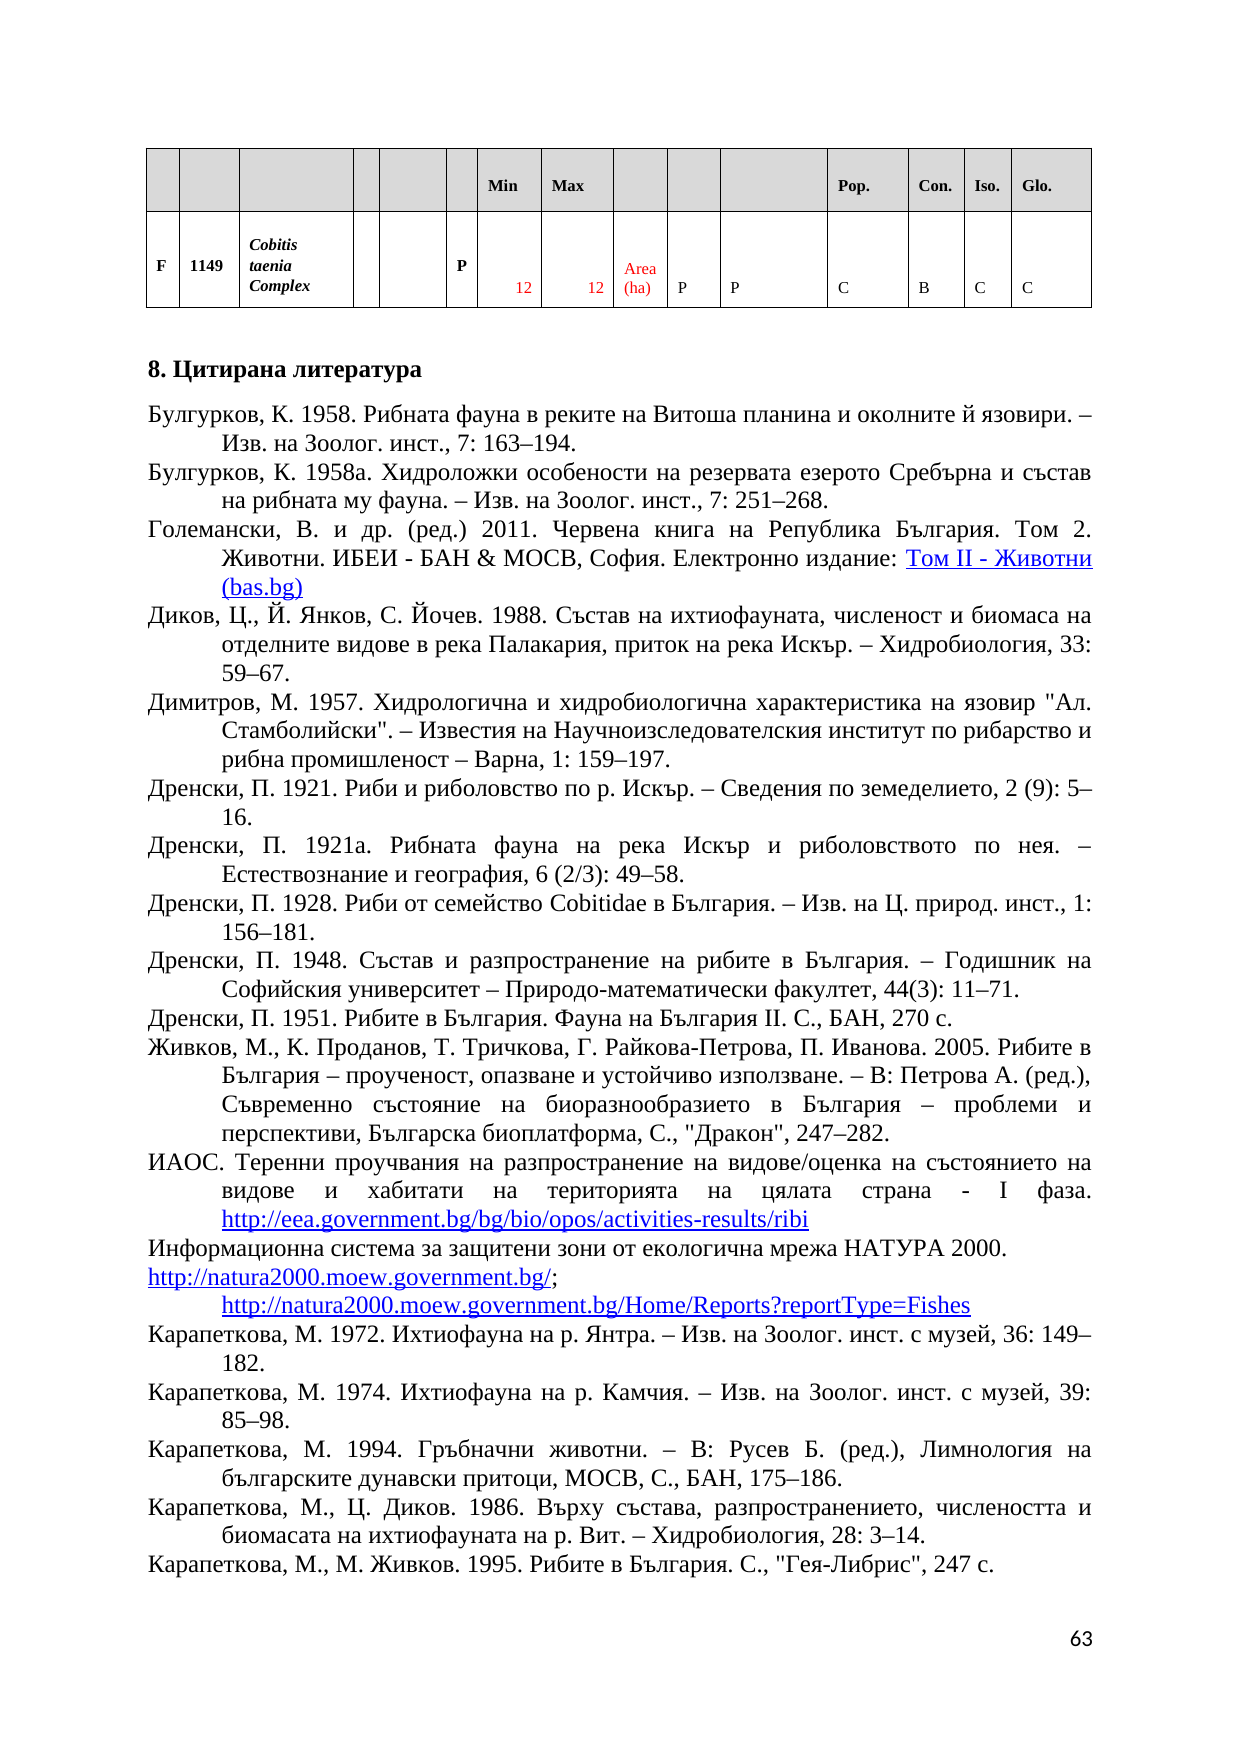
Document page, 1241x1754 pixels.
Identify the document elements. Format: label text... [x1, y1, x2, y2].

table_cell Pop. [828, 149, 908, 211]
text 8. Цитирана литература [148, 354, 1093, 382]
text Карапеткова, М. 1994. Гръбначни животни. – В: Русев Б. (ред.), Лимнология на българските дунавски притоци, МОСВ, С., БАН, 175–186. [148, 1434, 1093, 1492]
table_cell C [828, 212, 908, 307]
text Дренски, П. 1921. Риби и риболовство по р. Искър. – Сведения по земеделието, 2 (9): 5–16. [148, 773, 1093, 830]
table_cell Iso. [965, 149, 1011, 211]
table_cell Р [447, 212, 477, 307]
table_cell [380, 149, 446, 211]
text Булгурков, К. 1958. Рибната фауна в реките на Витоша планина и околните й язовири. – Изв. на Зоолог. инст., 7: 163–194. [148, 399, 1093, 457]
table_cell [354, 212, 379, 307]
text Дренски, П. 1948. Състав и разпространение на рибите в България. – Годишник на Софийския университет – Природо-математически факултет, 44(3): 11–71. [148, 945, 1093, 1003]
text Диков, Ц., Й. Янков, С. Йочев. 1988. Състав на ихтиофауната, численост и биомаса на отделните видове в река Палакария, приток на река Искър. – Хидробиология, 33: 59–67. [148, 600, 1093, 687]
table_cell [721, 149, 827, 211]
table_cell 12 [478, 212, 541, 307]
text Карапеткова, М. 1974. Ихтиофауна на р. Камчия. – Изв. на Зоолог. инст. с музей, 39: 85–98. [148, 1377, 1093, 1434]
text http://natura2000.moew.government.bg/; http://natura2000.moew.government.bg/Home/Reports?reportType=Fishes [148, 1262, 1093, 1319]
table_cell C [965, 212, 1011, 307]
text Карапеткова, М., Ц. Диков. 1986. Върху състава, разпространението, числеността и биомасата на ихтиофауната на р. Вит. – Хидробиология, 28: 3–14. [148, 1492, 1093, 1549]
text Живков, M., К. Проданов, Т. Тричкова, Г. Райкова-Петрова, П. Иванова. 2005. Рибите в България – проученост, опазване и устойчиво използване. – В: Петрова А. (ред.), Съвременно състояние на биоразнообразието в България – проблеми и перспективи, Българска биоплатформа, С., "Дракон", 247–282. [148, 1032, 1093, 1147]
table_cell Р [668, 212, 720, 307]
text Големански, В. и др. (ред.) 2011. Червена книга на Република България. Том 2. Животни. ИБЕИ - БАН & МОСВ, София. Електронно издание: Том II - Животни (bas.bg) [148, 514, 1093, 600]
table_cell [668, 149, 720, 211]
table_cell 1149 [180, 212, 239, 307]
text Карапеткова, М. 1972. Ихтиофауна на р. Янтра. – Изв. на Зоолог. инст. с музей, 36: 149–182. [148, 1319, 1093, 1377]
text Карапеткова, М., М. Живков. 1995. Рибите в България. С., "Гея-Либрис", 247 с. [148, 1549, 1093, 1578]
table_cell С [1012, 212, 1091, 307]
table_cell Cobitis taenia Complex [240, 212, 353, 307]
table_cell P [721, 212, 827, 307]
table_cell [614, 149, 667, 211]
table_cell [180, 149, 239, 211]
table_cell [380, 212, 446, 307]
table_cell Min [478, 149, 541, 211]
table_cell Max [542, 149, 613, 211]
text Информационна система за защитени зони от екологична мрежа НАТУРА 2000. [148, 1233, 1093, 1262]
table_cell [354, 149, 379, 211]
text Димитров, М. 1957. Хидрологична и хидробиологична характеристика на язовир "Ал. Стамболийски". – Известия на Научноизследователския институт по рибарство и рибна промишленост – Варна, 1: 159–197. [148, 687, 1093, 773]
table_cell В [909, 212, 964, 307]
table_cell [447, 149, 477, 211]
table_cell F [147, 212, 179, 307]
table_cell [240, 149, 353, 211]
table_cell Glo. [1012, 149, 1091, 211]
table_cell 12 [542, 212, 613, 307]
text Дренски, П. 1928. Риби от семейство Cobitidae в България. – Изв. на Ц. природ. инст., 1: 156–181. [148, 888, 1093, 945]
text Булгурков, К. 1958а. Хидроложки особености на резервата езерото Сребърна и състав на рибната му фауна. – Изв. на Зоолог. инст., 7: 251–268. [148, 457, 1093, 514]
text Дренски, П. 1951. Рибите в България. Фауна на България II. С., БАН, 270 с. [148, 1003, 1093, 1032]
text ИАОС. Теренни проучвания на разпространение на видове/оценка на състоянието на видове и хабитати на територията на цялата страна - I фаза. http://eea.government.bg/bg/bio/opos/activities-results/ribi [148, 1147, 1093, 1233]
table_cell Con. [909, 149, 964, 211]
table_cell Area (ha) [614, 212, 667, 307]
table_cell [147, 149, 179, 211]
text Дренски, П. 1921а. Рибната фауна на река Искър и риболовството по нея. – Естествознание и география, 6 (2/3): 49–58. [148, 830, 1093, 888]
